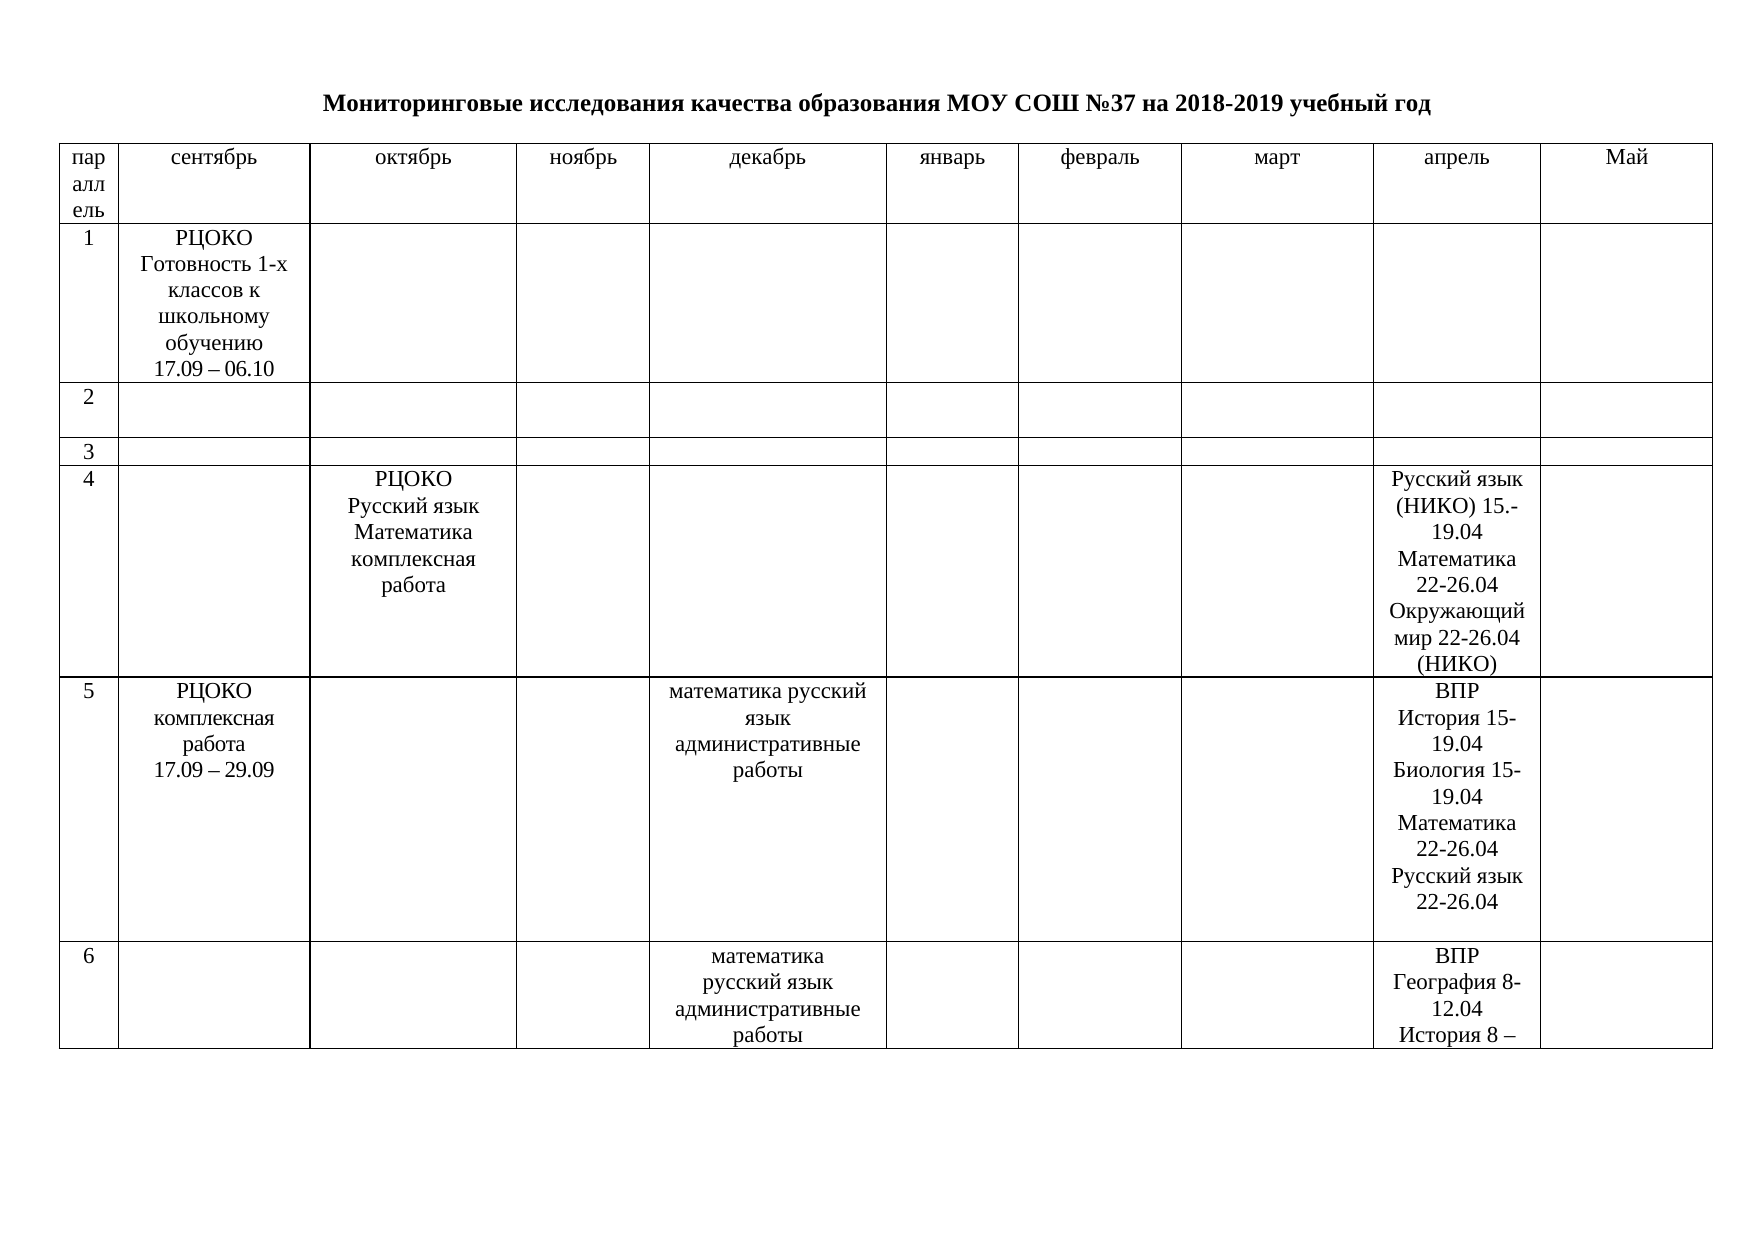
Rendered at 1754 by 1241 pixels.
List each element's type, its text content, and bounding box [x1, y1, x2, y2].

table_cell [1019, 678, 1181, 941]
table_header декабрь [650, 144, 886, 222]
table_cell [1182, 383, 1373, 437]
table_cell [1019, 942, 1181, 1047]
table_cell [119, 438, 309, 464]
table_cell [1541, 383, 1712, 437]
text Мониторинговые исследования качества образования МОУ СОШ №37 на 2018-2019 учебный год [118, 88, 1636, 117]
table_header Май [1541, 144, 1712, 222]
table_cell [1374, 224, 1540, 382]
table_cell [1182, 224, 1373, 382]
table_header ноябрь [517, 144, 649, 222]
table_cell [1182, 678, 1373, 941]
table_cell [1019, 224, 1181, 382]
table_header март [1182, 144, 1373, 222]
table_cell ВПР История 15-19.04 Биология 15-19.04 Математика 22-26.04 Русский язык 22-26.04 [1374, 678, 1540, 941]
table_cell РЦОКО Готовность 1-х классов к школьному обучению 17.09 – 06.10 [119, 224, 309, 382]
table_header февраль [1019, 144, 1181, 222]
table_cell [887, 678, 1018, 941]
table_cell [650, 438, 886, 464]
table_cell [1541, 224, 1712, 382]
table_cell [1374, 942, 1540, 1047]
table_cell [311, 383, 516, 437]
table_cell [1182, 466, 1373, 676]
table_cell Русский язык (НИКО) 15.-19.04 Математика 22-26.04 Окружающий мир 22-26.04 (НИКО) [1374, 466, 1540, 676]
table_cell [887, 438, 1018, 464]
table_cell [650, 942, 886, 1047]
table_cell 2 [60, 383, 118, 437]
table_cell [1182, 942, 1373, 1047]
table_cell [311, 438, 516, 464]
table_cell [1019, 383, 1181, 437]
table_cell [650, 224, 886, 382]
table_header параллель [60, 144, 118, 222]
table_cell [119, 466, 309, 676]
table_cell [517, 383, 649, 437]
table_cell 1 [60, 224, 118, 382]
table_cell 6 [60, 942, 118, 1047]
table_cell [1541, 438, 1712, 464]
table_cell [887, 383, 1018, 437]
table_cell [311, 942, 516, 1047]
table_cell [517, 466, 649, 676]
table_header сентябрь [119, 144, 309, 222]
table_cell 5 [60, 678, 118, 941]
table_cell [119, 383, 309, 437]
table_cell [1019, 466, 1181, 676]
table_header январь [887, 144, 1018, 222]
table_cell РЦОКО Русский язык Математика комплексная работа [311, 466, 516, 676]
table_cell [887, 942, 1018, 1047]
table_cell [887, 224, 1018, 382]
table_cell [887, 466, 1018, 676]
table_cell [311, 678, 516, 941]
table_cell [1374, 383, 1540, 437]
table_cell [1019, 438, 1181, 464]
table_cell математика русский язык административные работы [650, 678, 886, 941]
table_cell [650, 383, 886, 437]
table_cell [1541, 466, 1712, 676]
table_cell [1374, 438, 1540, 464]
table_cell [517, 224, 649, 382]
table_cell [517, 678, 649, 941]
table_cell [517, 438, 649, 464]
table_cell 3 [60, 438, 118, 464]
table_cell 4 [60, 466, 118, 676]
table_header октябрь [311, 144, 516, 222]
table_cell [311, 224, 516, 382]
table_cell [517, 942, 649, 1047]
table_cell РЦОКО комплексная работа 17.09 – 29.09 [119, 678, 309, 941]
table_header апрель [1374, 144, 1540, 222]
table_cell [1541, 678, 1712, 941]
table_cell [650, 466, 886, 676]
table_cell [1182, 438, 1373, 464]
table_cell [1541, 942, 1712, 1047]
table_cell [119, 942, 309, 1047]
